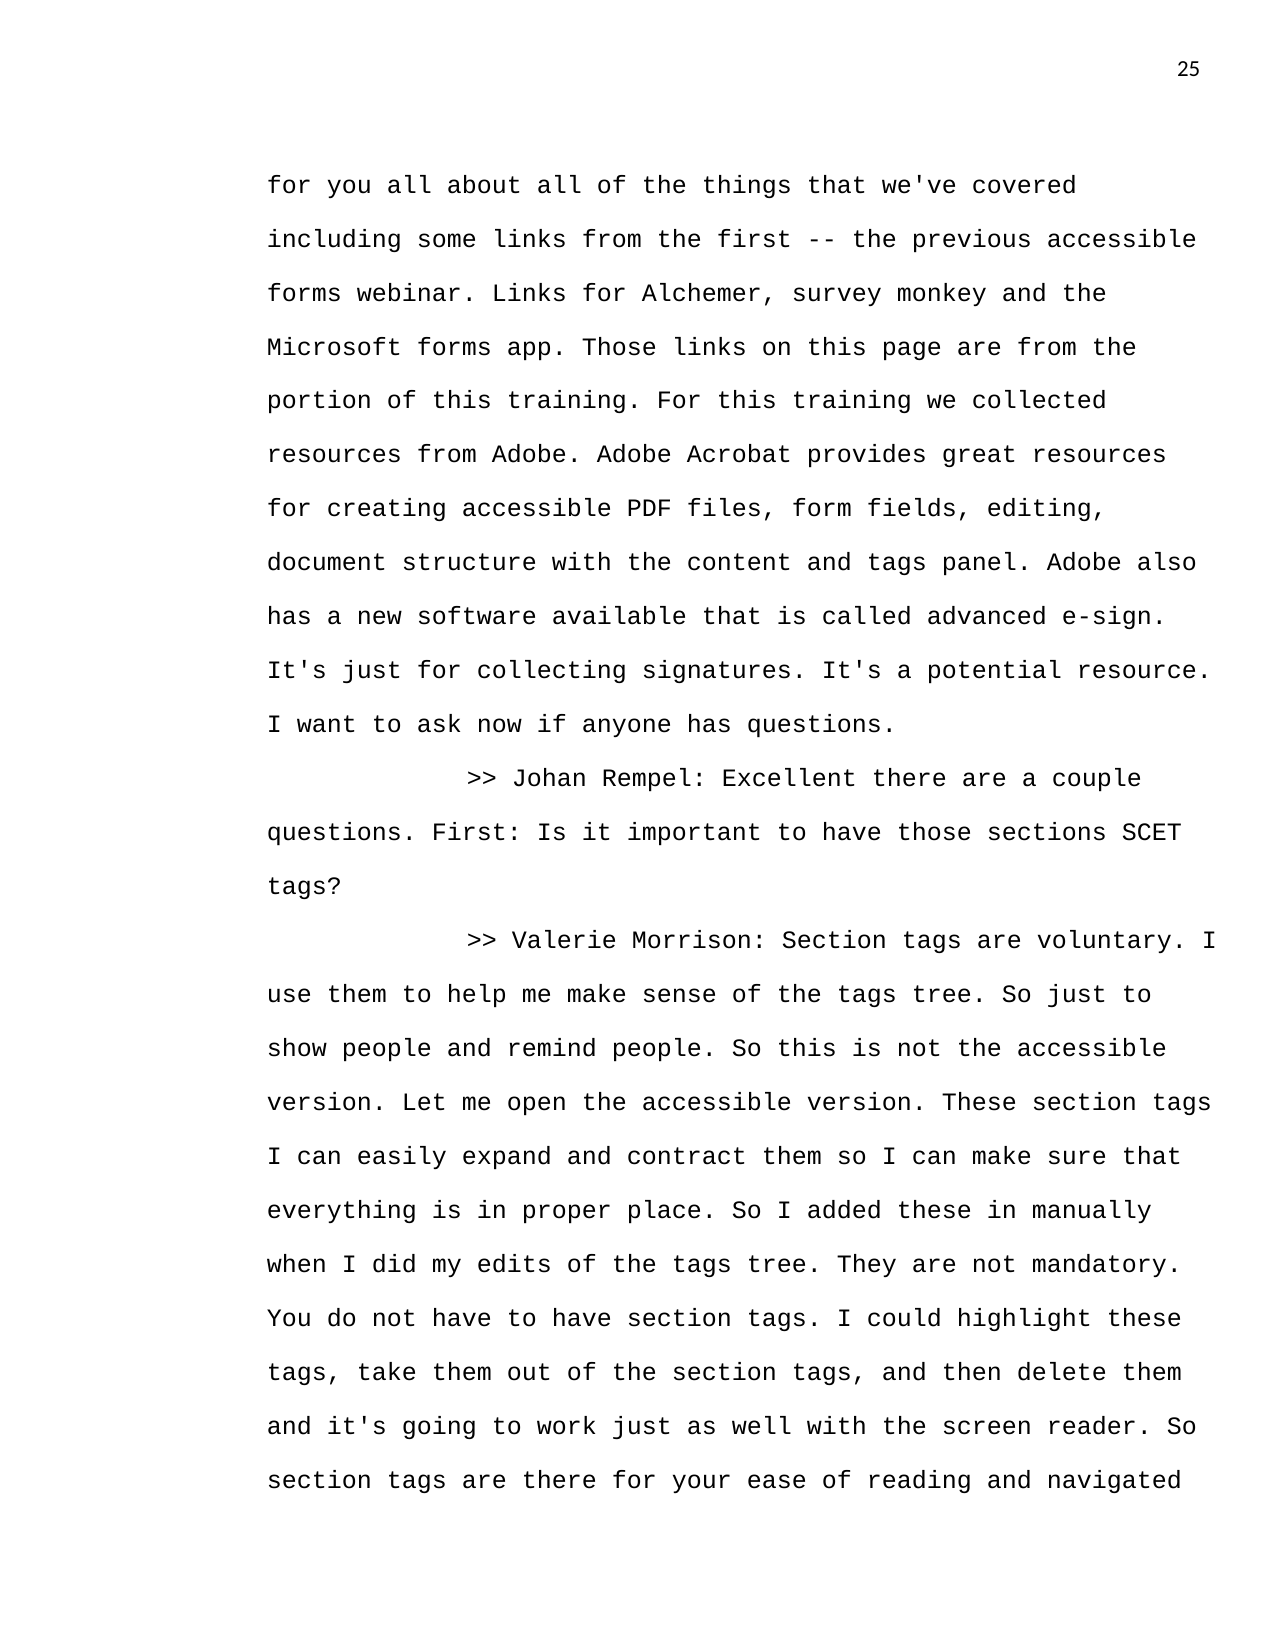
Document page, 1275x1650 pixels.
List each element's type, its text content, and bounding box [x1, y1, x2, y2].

text >> Johan Rempel: Excellent there are a couple questions. First: Is it important to have those sections SCET tags? [267, 743, 1217, 905]
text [267, 905, 1217, 1499]
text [267, 150, 1217, 743]
